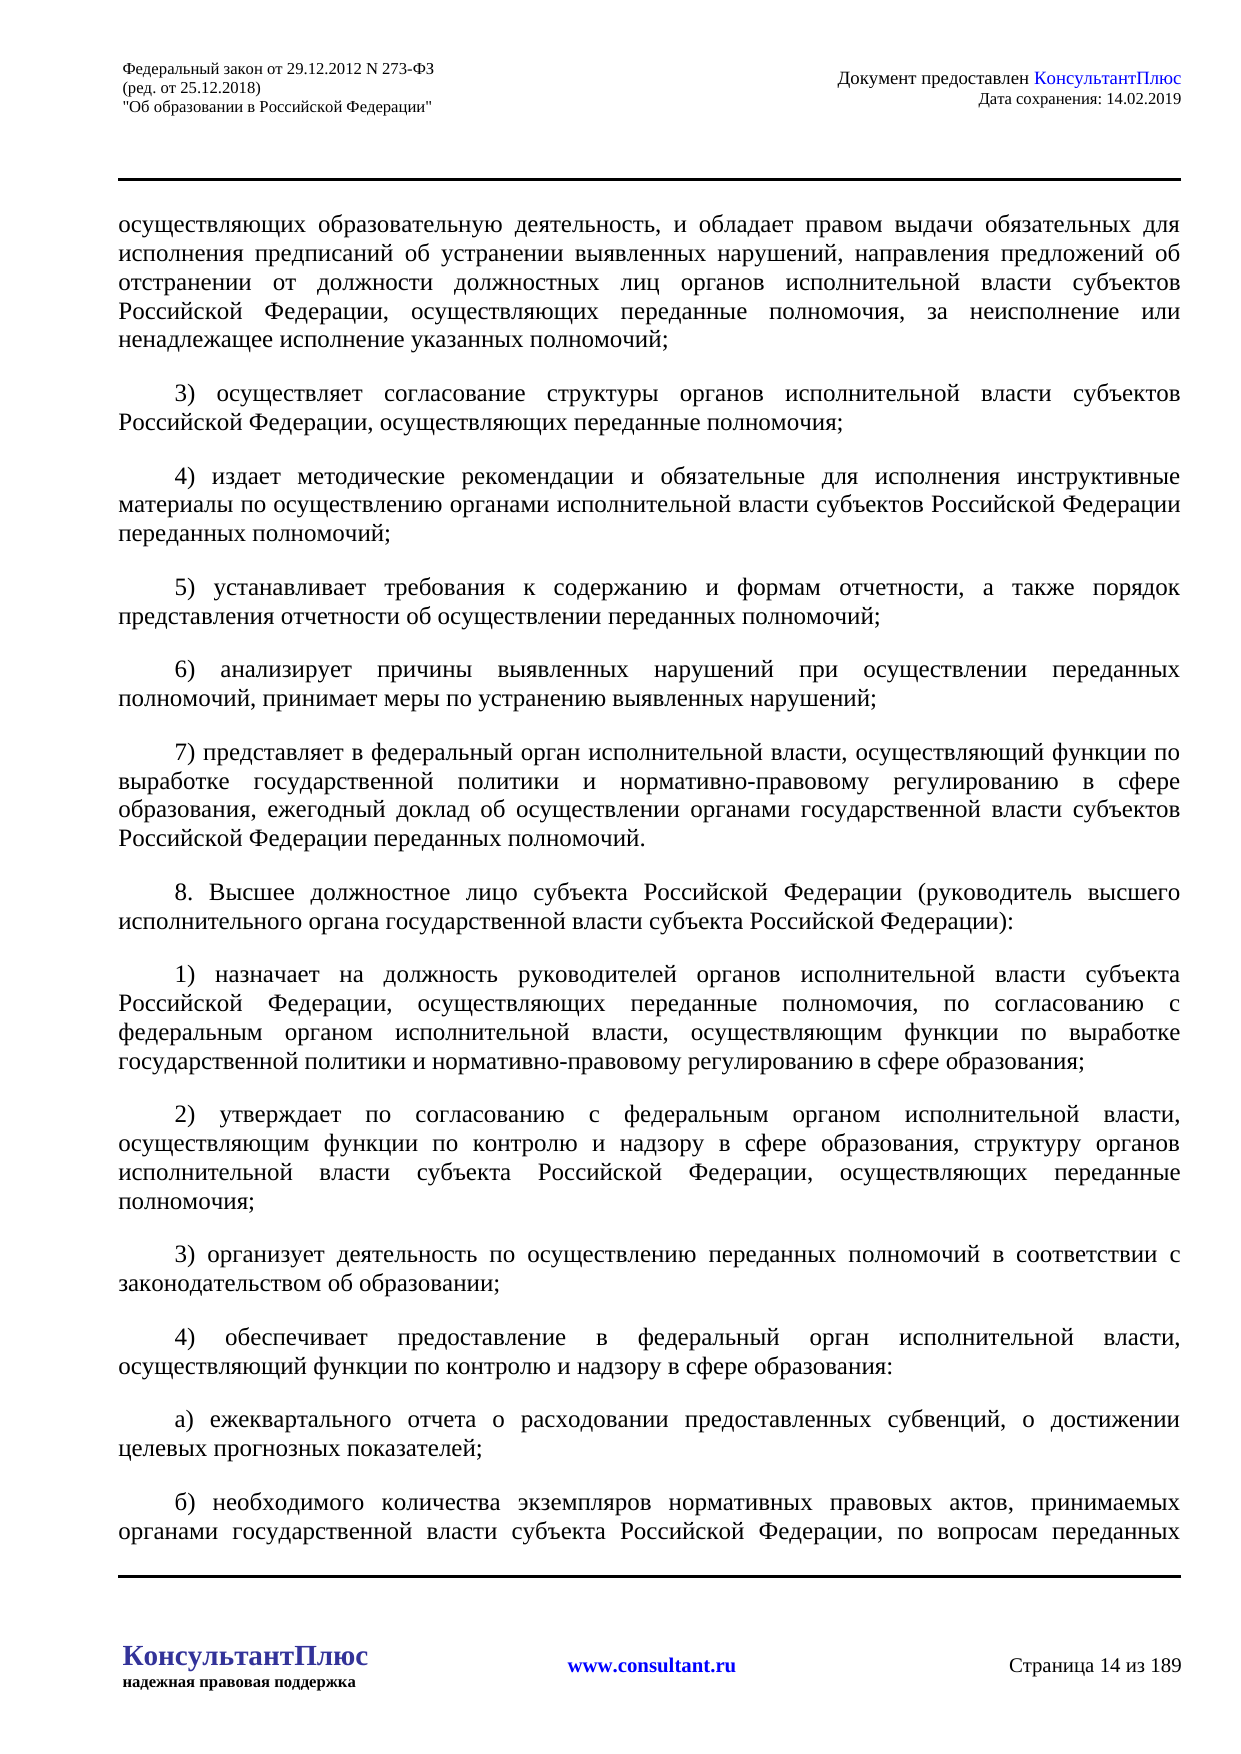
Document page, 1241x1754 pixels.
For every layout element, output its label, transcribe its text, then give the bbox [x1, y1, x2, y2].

text 3) осуществляет согласование структуры органов исполнительной власти субъектов Российской Федерации, осуществляющих переданные полномочия; [118, 378, 1181, 436]
text 7) представляет в федеральный орган исполнительной власти, осуществляющий функции по выработке государственной политики и нормативно-правовому регулированию в сфере образования, ежегодный доклад об осуществлении органами государственной власти субъектов Российской Федерации переданных полномочий. [118, 737, 1181, 852]
text 5) устанавливает требования к содержанию и формам отчетности, а также порядок представления отчетности об осуществлении переданных полномочий; [118, 572, 1181, 629]
text 3) организует деятельность по осуществлению переданных полномочий в соответствии с законодательством об образовании; [118, 1239, 1181, 1297]
text 6) анализирует причины выявленных нарушений при осуществлении переданных полномочий, принимает меры по устранению выявленных нарушений; [118, 654, 1181, 712]
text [118, 209, 1181, 353]
text а) ежеквартального отчета о расходовании предоставленных субвенций, о достижении целевых прогнозных показателей; [118, 1404, 1181, 1462]
text 2) утверждает по согласованию с федеральным органом исполнительной власти, осуществляющим функции по контролю и надзору в сфере образования, структуру органов исполнительной власти субъекта Российской Федерации, осуществляющих переданные полномочия; [118, 1099, 1181, 1214]
text 8. Высшее должностное лицо субъекта Российской Федерации (руководитель высшего исполнительного органа государственной власти субъекта Российской Федерации): [118, 877, 1181, 934]
text 4) издает методические рекомендации и обязательные для исполнения инструктивные материалы по осуществлению органами исполнительной власти субъектов Российской Федерации переданных полномочий; [118, 461, 1181, 547]
text 1) назначает на должность руководителей органов исполнительной власти субъекта Российской Федерации, осуществляющих переданные полномочия, по согласованию с федеральным органом исполнительной власти, осуществляющим функции по выработке государственной политики и нормативно-правовому регулированию в сфере образования; [118, 959, 1181, 1074]
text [118, 1487, 1181, 1544]
text 4) обеспечивает предоставление в федеральный орган исполнительной власти, осуществляющий функции по контролю и надзору в сфере образования: [118, 1322, 1181, 1379]
